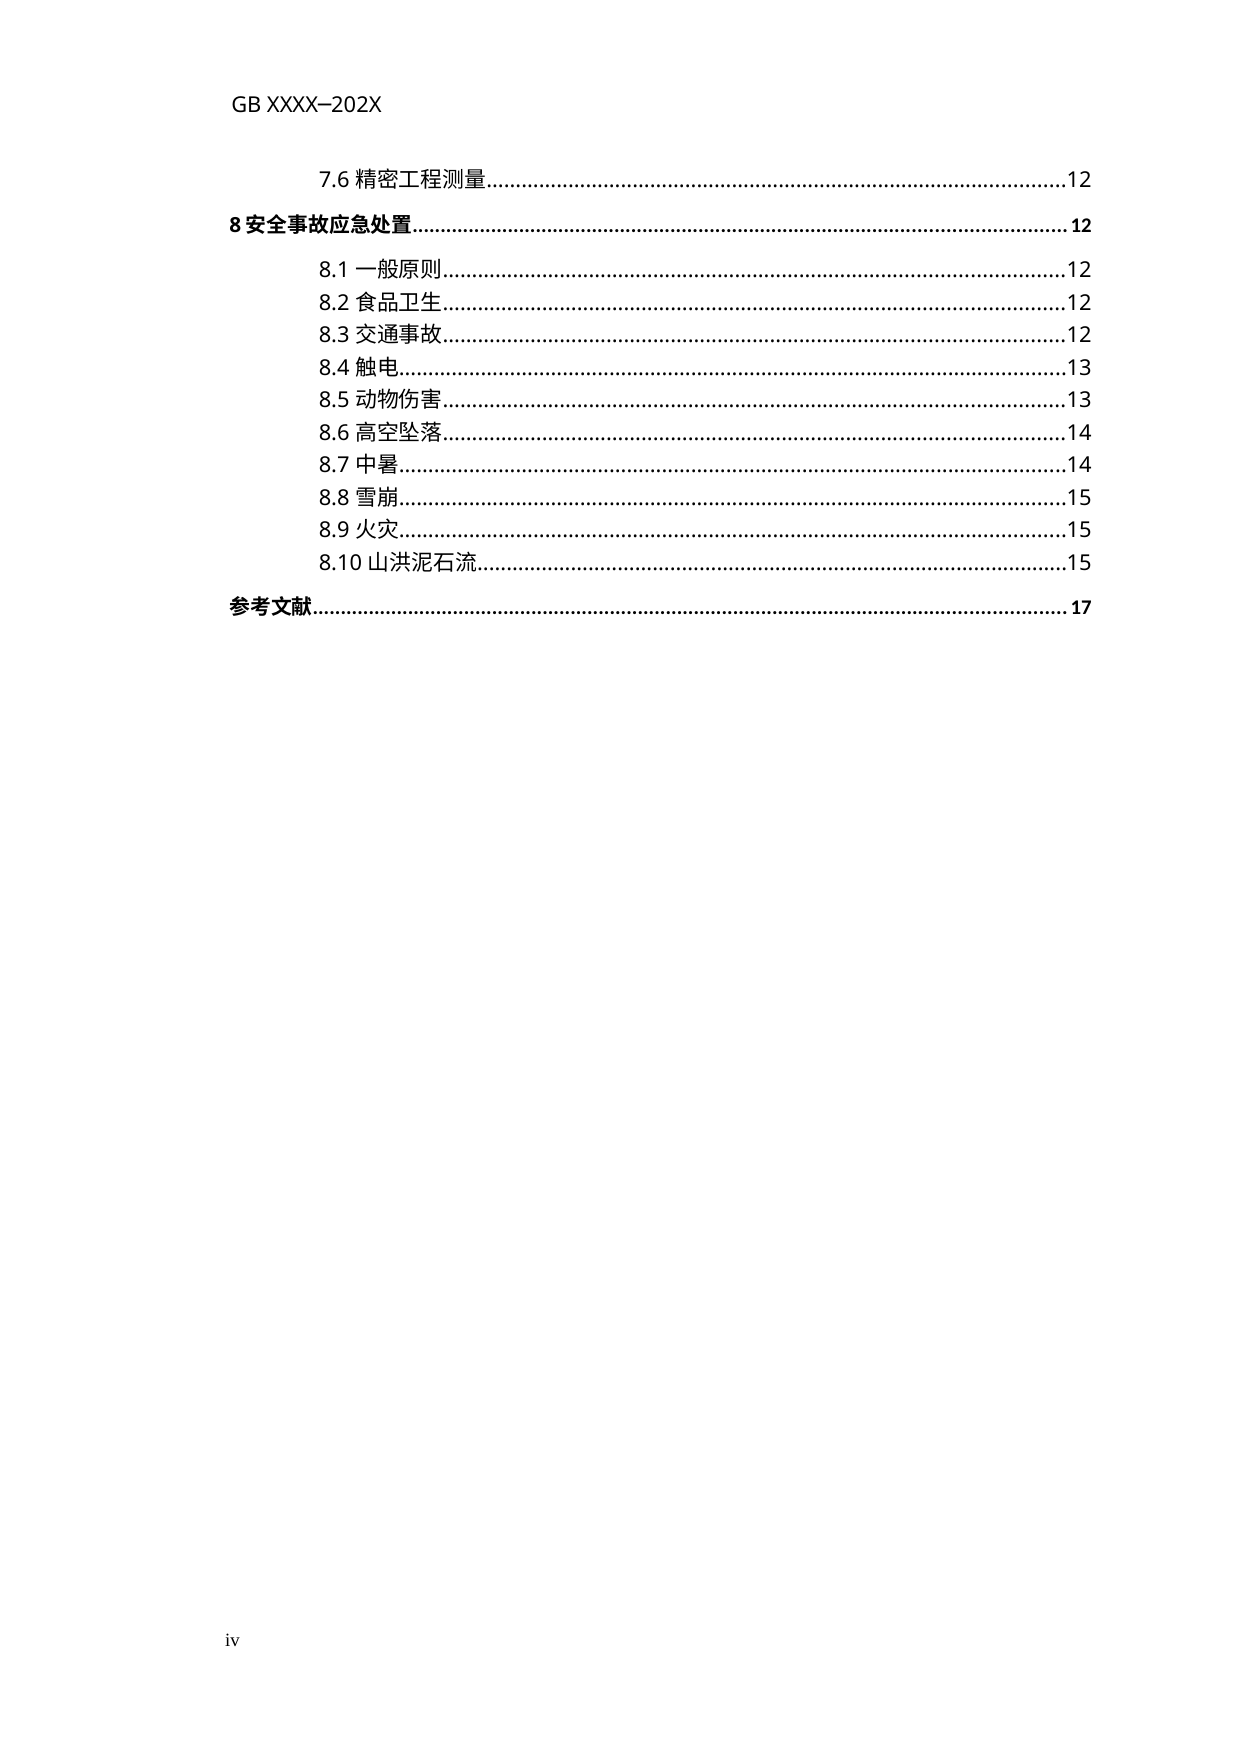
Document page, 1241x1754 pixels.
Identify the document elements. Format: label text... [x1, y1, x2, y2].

text 8.8 雪崩 15 [275, 479, 1092, 512]
text 参考文献 17 [187, 589, 1092, 622]
text 8.6 高空坠落 14 [275, 414, 1092, 447]
text 8.9 火灾 15 [275, 512, 1092, 544]
text 8.10 山洪泥石流 15 [275, 544, 1092, 577]
text 7.6 精密工程测量 12 [275, 162, 1092, 194]
text 8.1 一般原则 12 [275, 252, 1092, 284]
text 8.5 动物伤害 13 [275, 382, 1092, 414]
text 8.4 触电 13 [275, 349, 1092, 382]
text 8 安全事故应急处置 12 [187, 207, 1092, 239]
text 8.2 食品卫生 12 [275, 284, 1092, 317]
text 8.7 中暑 14 [275, 447, 1092, 479]
text 8.3 交通事故 12 [275, 317, 1092, 349]
